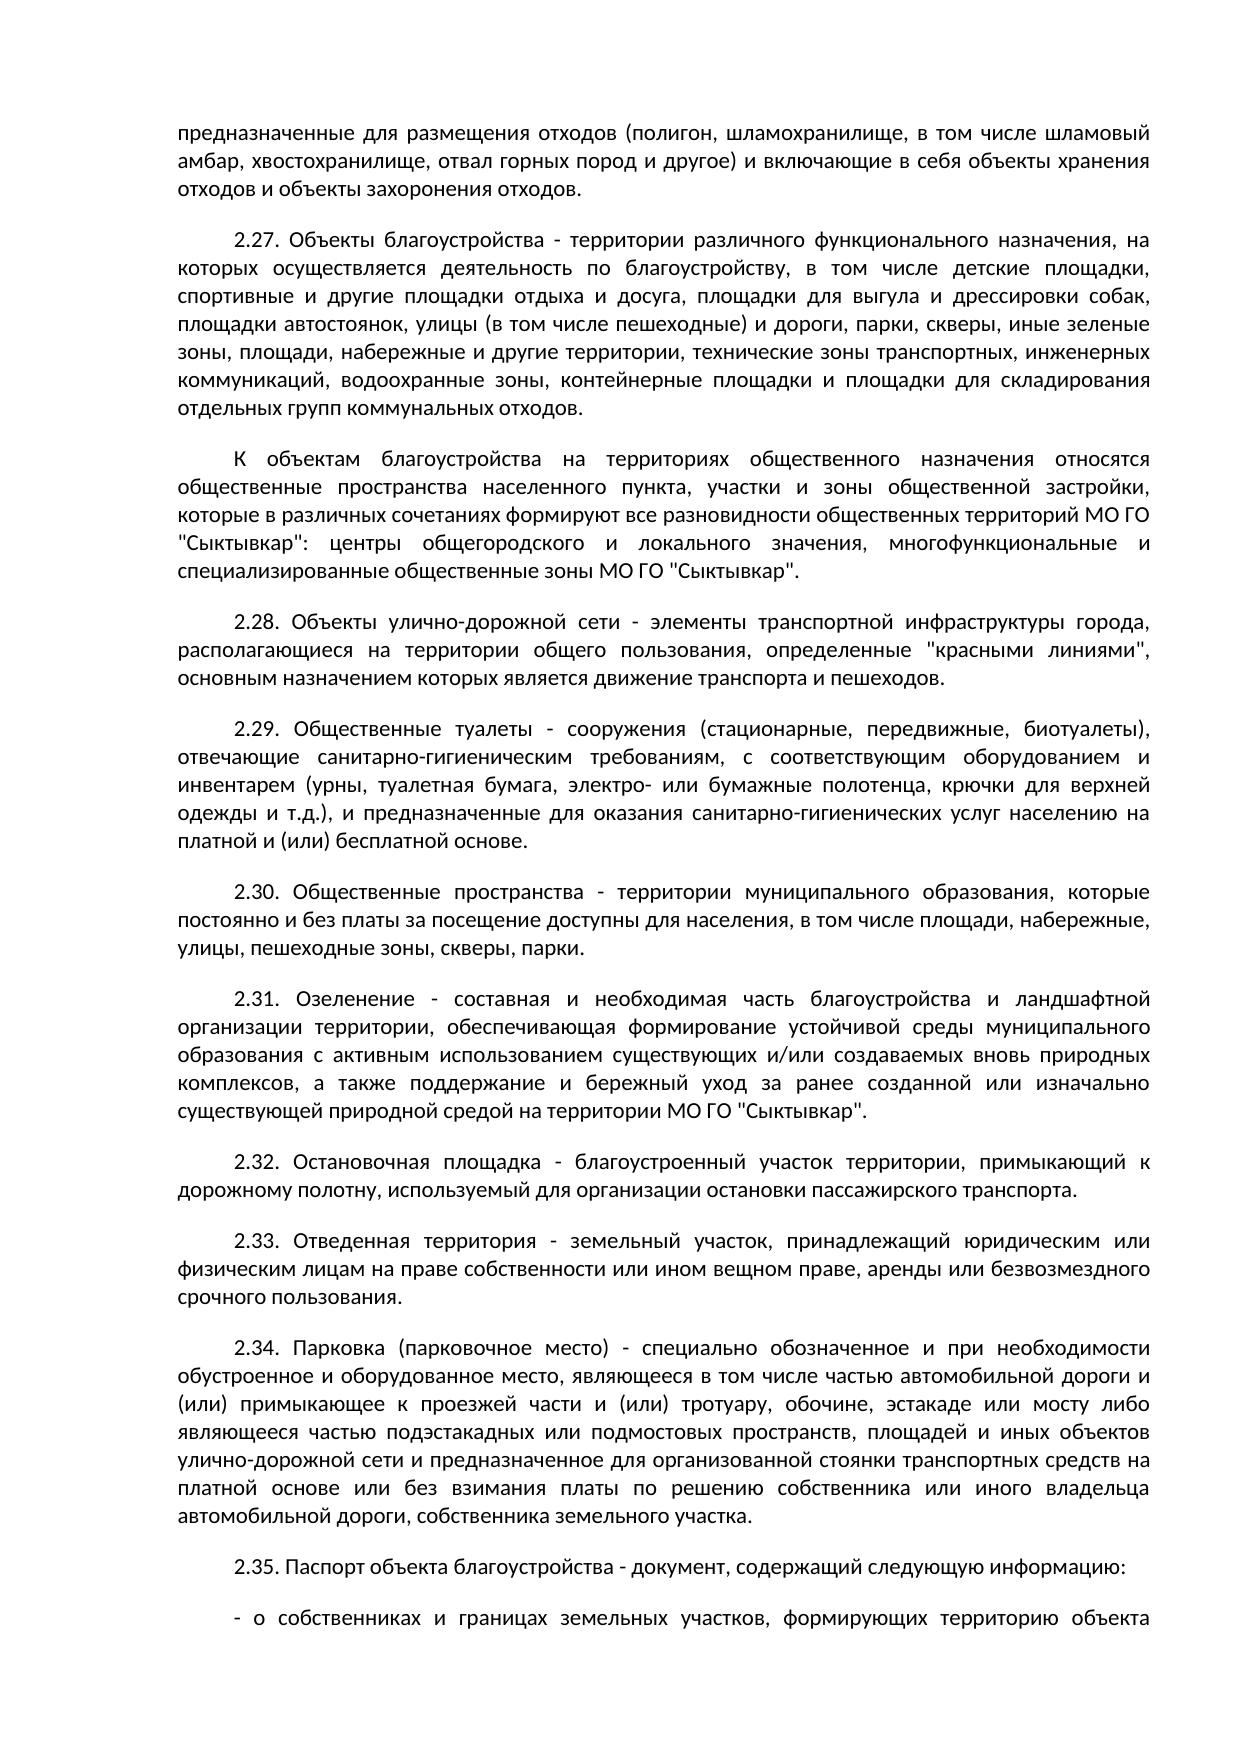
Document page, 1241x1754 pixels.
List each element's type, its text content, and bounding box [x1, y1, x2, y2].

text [177, 118, 1152, 202]
text 2.28. Объекты улично-дорожной сети - элементы транспортной инфраструктуры города, располагающиеся на территории общего пользования, определенные "красными линиями", основным назначением которых является движение транспорта и пешеходов. [177, 607, 1152, 691]
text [177, 1603, 1152, 1631]
text 2.31. Озеленение - составная и необходимая часть благоустройства и ландшафтной организации территории, обеспечивающая формирование устойчивой среды муниципального образования с активным использованием существующих и/или создаваемых вновь природных комплексов, а также поддержание и бережный уход за ранее созданной или изначально существующей природной средой на территории МО ГО "Сыктывкар". [177, 984, 1152, 1124]
text 2.29. Общественные туалеты - сооружения (стационарные, передвижные, биотуалеты), отвечающие санитарно-гигиеническим требованиям, с соответствующим оборудованием и инвентарем (урны, туалетная бумага, электро- или бумажные полотенца, крючки для верхней одежды и т.д.), и предназначенные для оказания санитарно-гигиенических услуг населению на платной и (или) бесплатной основе. [177, 714, 1152, 854]
text 2.27. Объекты благоустройства - территории различного функционального назначения, на которых осуществляется деятельность по благоустройству, в том числе детские площадки, спортивные и другие площадки отдыха и досуга, площадки для выгула и дрессировки собак, площадки автостоянок, улицы (в том числе пешеходные) и дороги, парки, скверы, иные зеленые зоны, площади, набережные и другие территории, технические зоны транспортных, инженерных коммуникаций, водоохранные зоны, контейнерные площадки и площадки для складирования отдельных групп коммунальных отходов. [177, 225, 1152, 421]
text 2.30. Общественные пространства - территории муниципального образования, которые постоянно и без платы за посещение доступны для населения, в том числе площади, набережные, улицы, пешеходные зоны, скверы, парки. [177, 877, 1152, 961]
text 2.32. Остановочная площадка - благоустроенный участок территории, примыкающий к дорожному полотну, используемый для организации остановки пассажирского транспорта. [177, 1147, 1152, 1203]
text 2.33. Отведенная территория - земельный участок, принадлежащий юридическим или физическим лицам на праве собственности или ином вещном праве, аренды или безвозмездного срочного пользования. [177, 1226, 1152, 1310]
text 2.35. Паспорт объекта благоустройства - документ, содержащий следующую информацию: [177, 1552, 1152, 1580]
text К объектам благоустройства на территориях общественного назначения относятся общественные пространства населенного пункта, участки и зоны общественной застройки, которые в различных сочетаниях формируют все разновидности общественных территорий МО ГО "Сыктывкар": центры общегородского и локального значения, многофункциональные и специализированные общественные зоны МО ГО "Сыктывкар". [177, 444, 1152, 584]
text 2.34. Парковка (парковочное место) - специально обозначенное и при необходимости обустроенное и оборудованное место, являющееся в том числе частью автомобильной дороги и (или) примыкающее к проезжей части и (или) тротуару, обочине, эстакаде или мосту либо являющееся частью подэстакадных или подмостовых пространств, площадей и иных объектов улично-дорожной сети и предназначенное для организованной стоянки транспортных средств на платной основе или без взимания платы по решению собственника или иного владельца автомобильной дороги, собственника земельного участка. [177, 1333, 1152, 1529]
